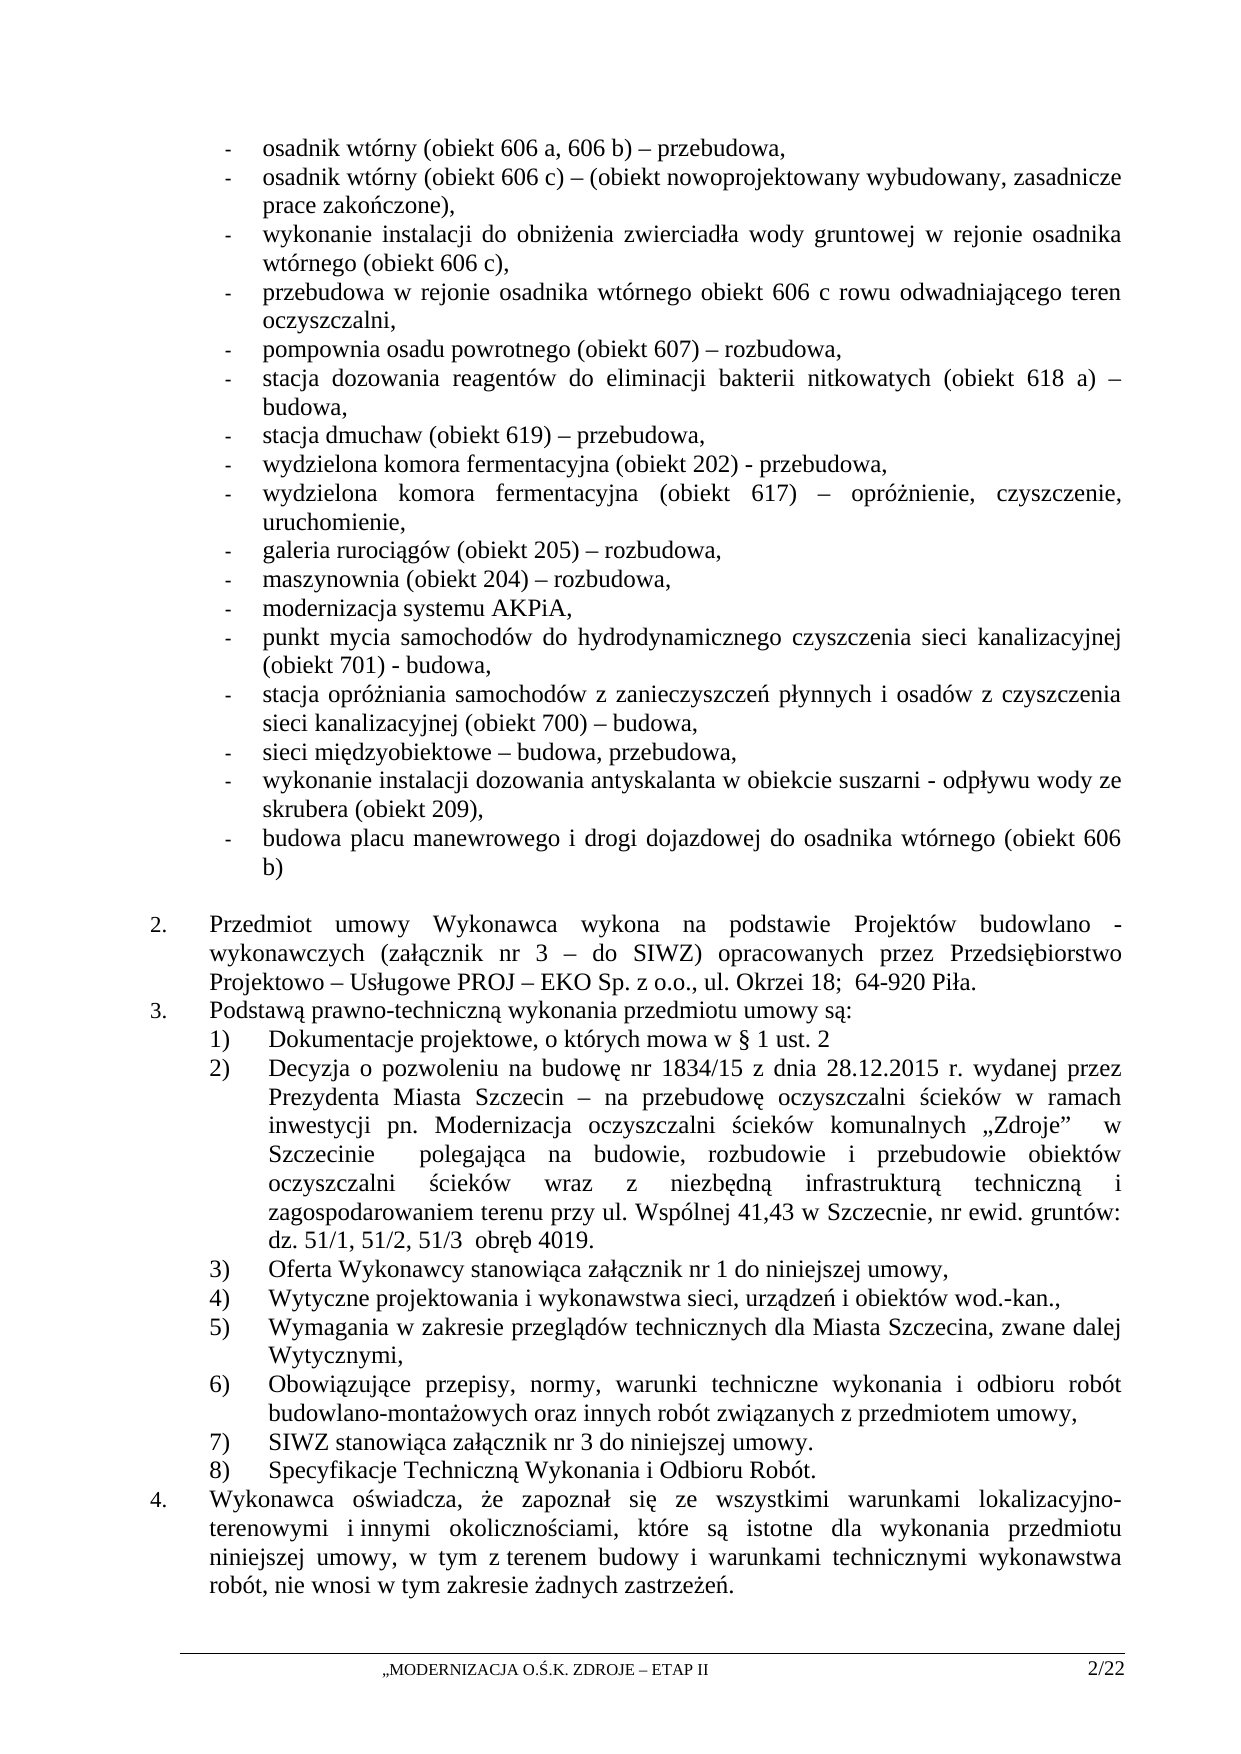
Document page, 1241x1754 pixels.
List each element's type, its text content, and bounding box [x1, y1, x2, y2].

list stacja opróżniania samochodów z zanieczyszczeń płynnych i osadów z czyszczenia sieci kanalizacyjnej (obiekt 700) – budowa, [225, 679, 1122, 737]
list galeria rurociągów (obiekt 205) – rozbudowa, [225, 535, 1122, 564]
list wydzielona komora fermentacyjna (obiekt 202) - przebudowa, [225, 449, 1122, 478]
list stacja dmuchaw (obiekt 619) – przebudowa, [225, 420, 1122, 449]
list sieci międzyobiektowe – budowa, przebudowa, [225, 737, 1122, 765]
list Wytyczne projektowania i wykonawstwa sieci, urządzeń i obiektów wod.-kan., [209, 1283, 1122, 1312]
list Obowiązujące przepisy, normy, warunki techniczne wykonania i odbioru robót budowlano-montażowych oraz innych robót związanych z przedmiotem umowy, [209, 1369, 1122, 1427]
list osadnik wtórny (obiekt 606 a, 606 b) – przebudowa, [225, 133, 1122, 162]
list przebudowa w rejonie osadnika wtórnego obiekt 606 c rowu odwadniającego teren oczyszczalni, [225, 277, 1122, 334]
list budowa placu manewrowego i drogi dojazdowej do osadnika wtórnego (obiekt 606 b) [225, 823, 1122, 880]
list modernizacja systemu AKPiA, [225, 593, 1122, 622]
list Oferta Wykonawcy stanowiąca załącznik nr 1 do niniejszej umowy, [209, 1254, 1122, 1283]
list Podstawą prawno-techniczną wykonania przedmiotu umowy są: [150, 995, 1122, 1024]
list wykonanie instalacji dozowania antyskalanta w obiekcie suszarni - odpływu wody ze skrubera (obiekt 209), [225, 765, 1122, 823]
list osadnik wtórny (obiekt 606 c) – (obiekt nowoprojektowany wybudowany, zasadnicze prace zakończone), [225, 162, 1122, 219]
list SIWZ stanowiąca załącznik nr 3 do niniejszej umowy. [209, 1427, 1122, 1455]
list wydzielona komora fermentacyjna (obiekt 617) – opróżnienie, czyszczenie, uruchomienie, [225, 478, 1122, 535]
list Wykonawca oświadcza, że zapoznał się ze wszystkimi warunkami lokalizacyjno-terenowymi i innymi okolicznościami, które są istotne dla wykonania przedmiotu niniejszej umowy, w tym z terenem budowy i warunkami technicznymi wykonawstwa robót, nie wnosi w tym zakresie żadnych zastrzeżeń. [150, 1484, 1122, 1599]
list Przedmiot umowy Wykonawca wykona na podstawie Projektów budowlano -wykonawczych (załącznik nr 3 – do SIWZ) opracowanych przez Przedsiębiorstwo Projektowo – Usługowe PROJ – EKO Sp. z o.o., ul. Okrzei 18; 64-920 Piła. [150, 909, 1122, 995]
list Dokumentacje projektowe, o których mowa w § 1 ust. 2 [209, 1024, 1122, 1053]
list Specyfikacje Techniczną Wykonania i Odbioru Robót. [209, 1455, 1122, 1484]
list punkt mycia samochodów do hydrodynamicznego czyszczenia sieci kanalizacyjnej (obiekt 701) - budowa, [225, 622, 1122, 679]
list wykonanie instalacji do obniżenia zwierciadła wody gruntowej w rejonie osadnika wtórnego (obiekt 606 c), [225, 219, 1122, 277]
list Decyzja o pozwoleniu na budowę nr 1834/15 z dnia 28.12.2015 r. wydanej przez Prezydenta Miasta Szczecin – na przebudowę oczyszczalni ścieków w ramach inwestycji pn. Modernizacja oczyszczalni ścieków komunalnych „Zdroje” w Szczecinie polegająca na budowie, rozbudowie i przebudowie obiektów oczyszczalni ścieków wraz z niezbędną infrastrukturą techniczną i zagospodarowaniem terenu przy ul. Wspólnej 41,43 w Szczecnie, nr ewid. gruntów: dz. 51/1, 51/2, 51/3 obręb 4019. [209, 1053, 1122, 1254]
list pompownia osadu powrotnego (obiekt 607) – rozbudowa, [225, 334, 1122, 363]
list Wymagania w zakresie przeglądów technicznych dla Miasta Szczecina, zwane dalej Wytycznymi, [209, 1312, 1122, 1369]
list stacja dozowania reagentów do eliminacji bakterii nitkowatych (obiekt 618 a) – budowa, [225, 363, 1122, 420]
list maszynownia (obiekt 204) – rozbudowa, [225, 564, 1122, 593]
